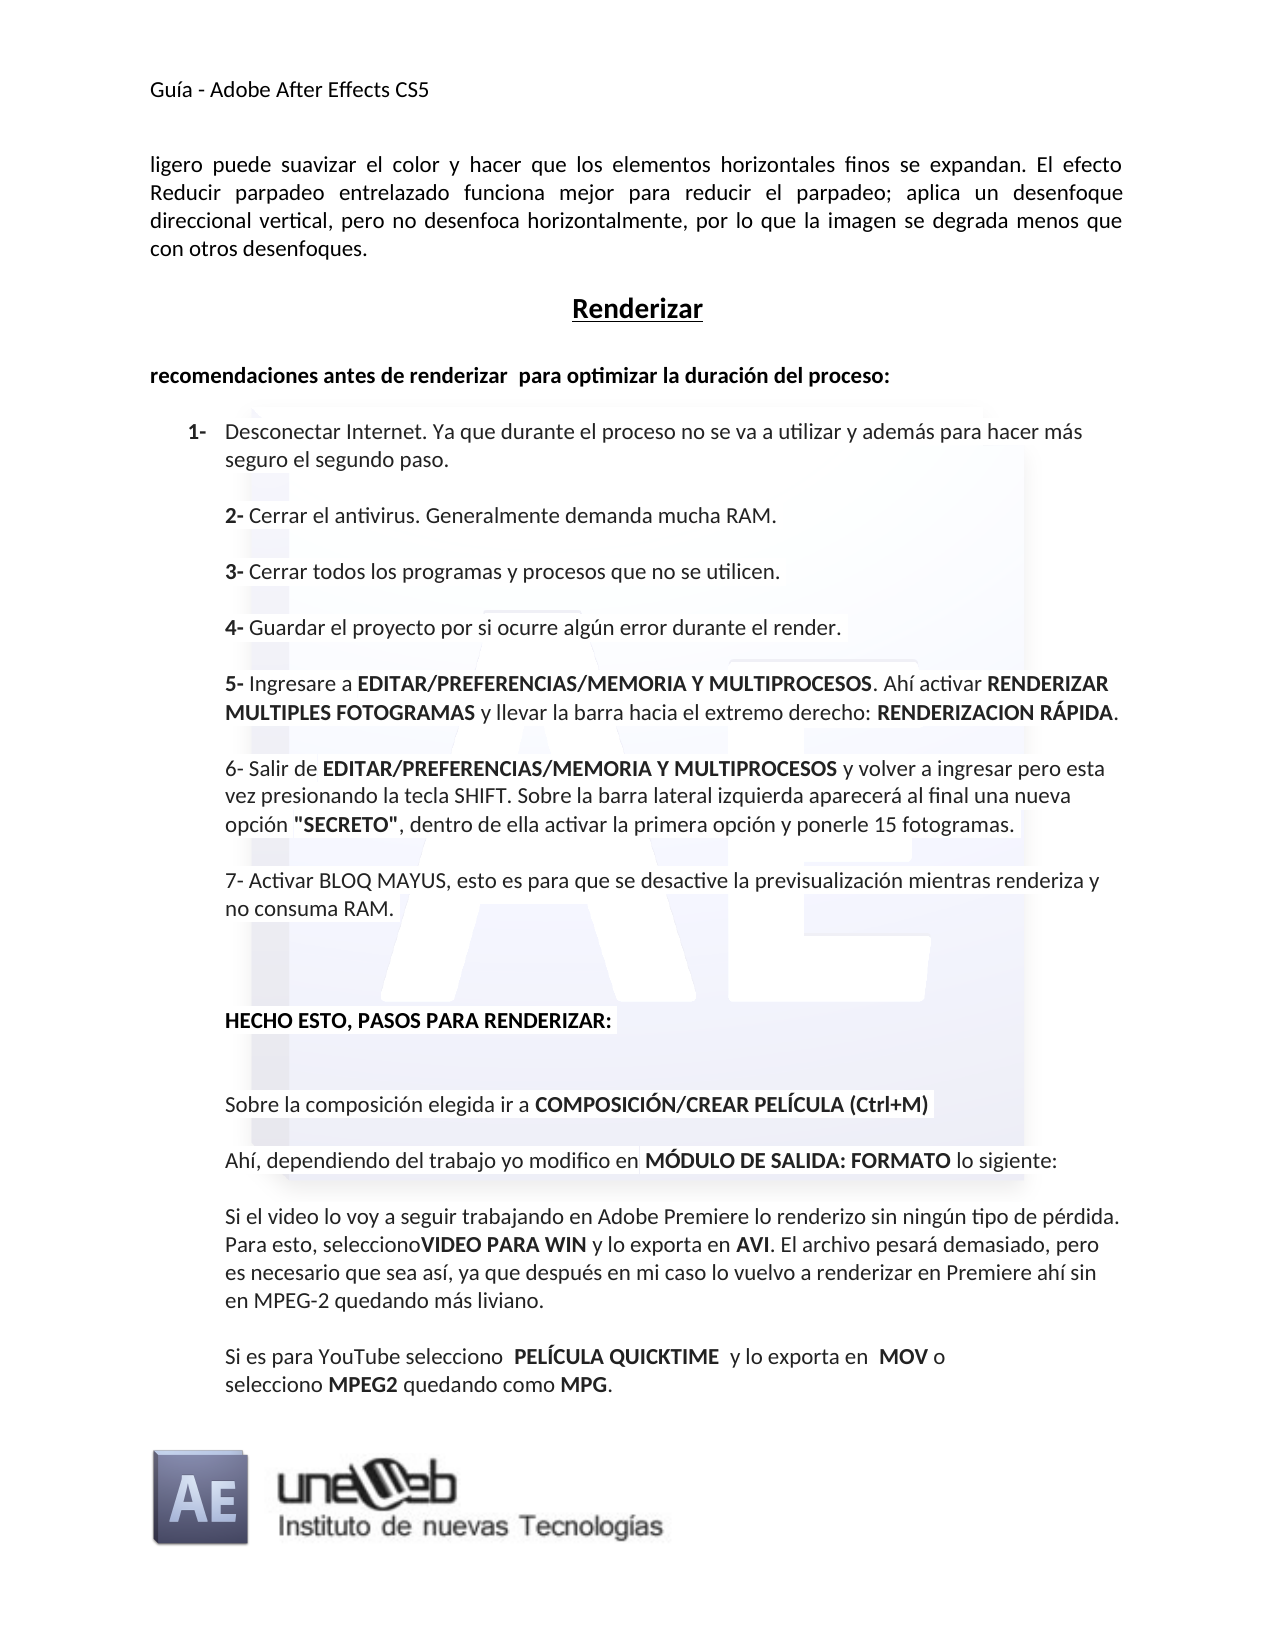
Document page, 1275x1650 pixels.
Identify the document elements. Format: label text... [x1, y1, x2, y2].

picture [150, 1448, 719, 1547]
text recomendaciones antes de renderizar para optimizar la duración del proceso: [150, 361, 1125, 417]
text Renderizar [150, 290, 1125, 326]
